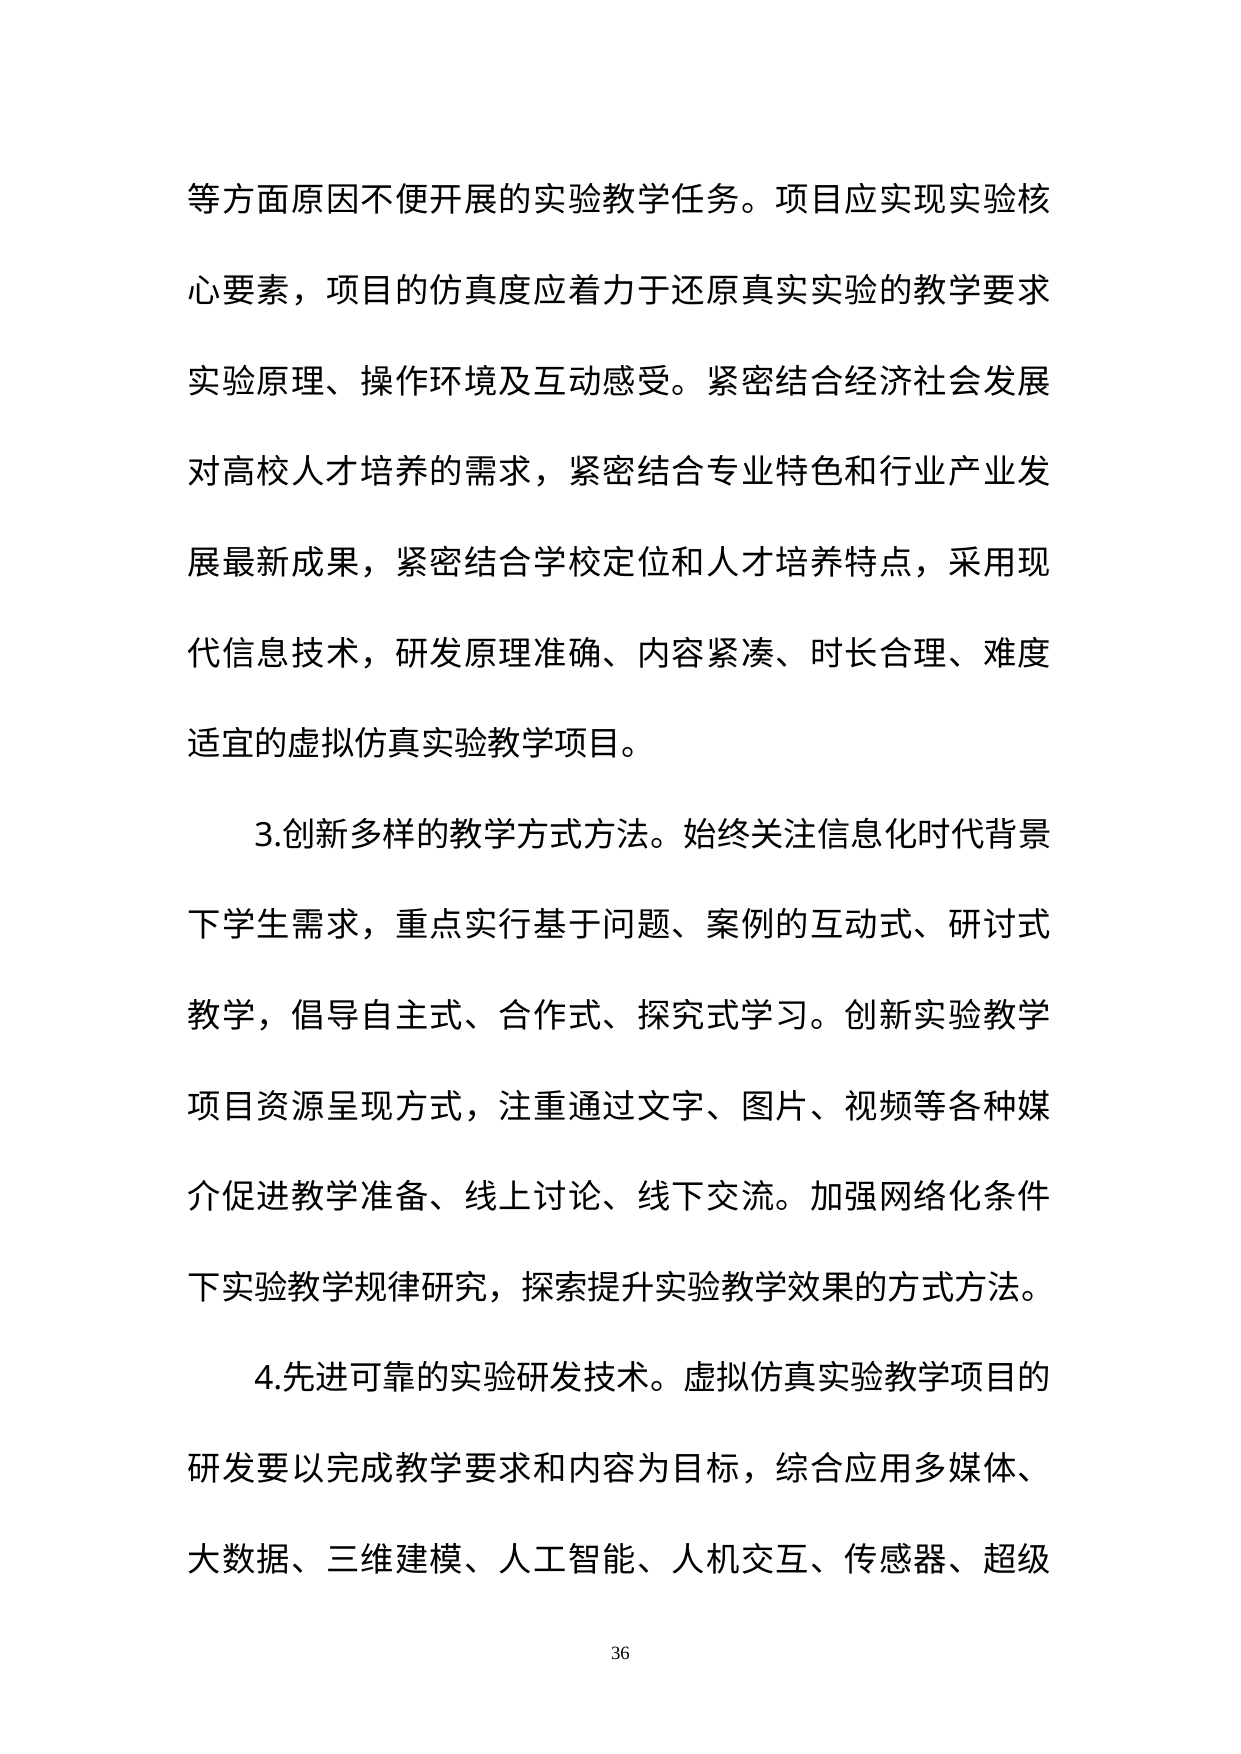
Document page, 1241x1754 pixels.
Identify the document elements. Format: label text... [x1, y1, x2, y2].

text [187, 152, 1053, 786]
text 3.创新多样的教学方式方法。始终关注信息化时代背景下学生需求，重点实行基于问题、案例的互动式、研讨式教学，倡导自主式、合作式、探究式学习。创新实验教学项目资源呈现方式，注重通过文字、图片、视频等各种媒介促进教学准备、线上讨论、线下交流。加强网络化条件下实验教学规律研究，探索提升实验教学效果的方式方法。 [187, 786, 1053, 1330]
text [187, 1330, 1053, 1602]
